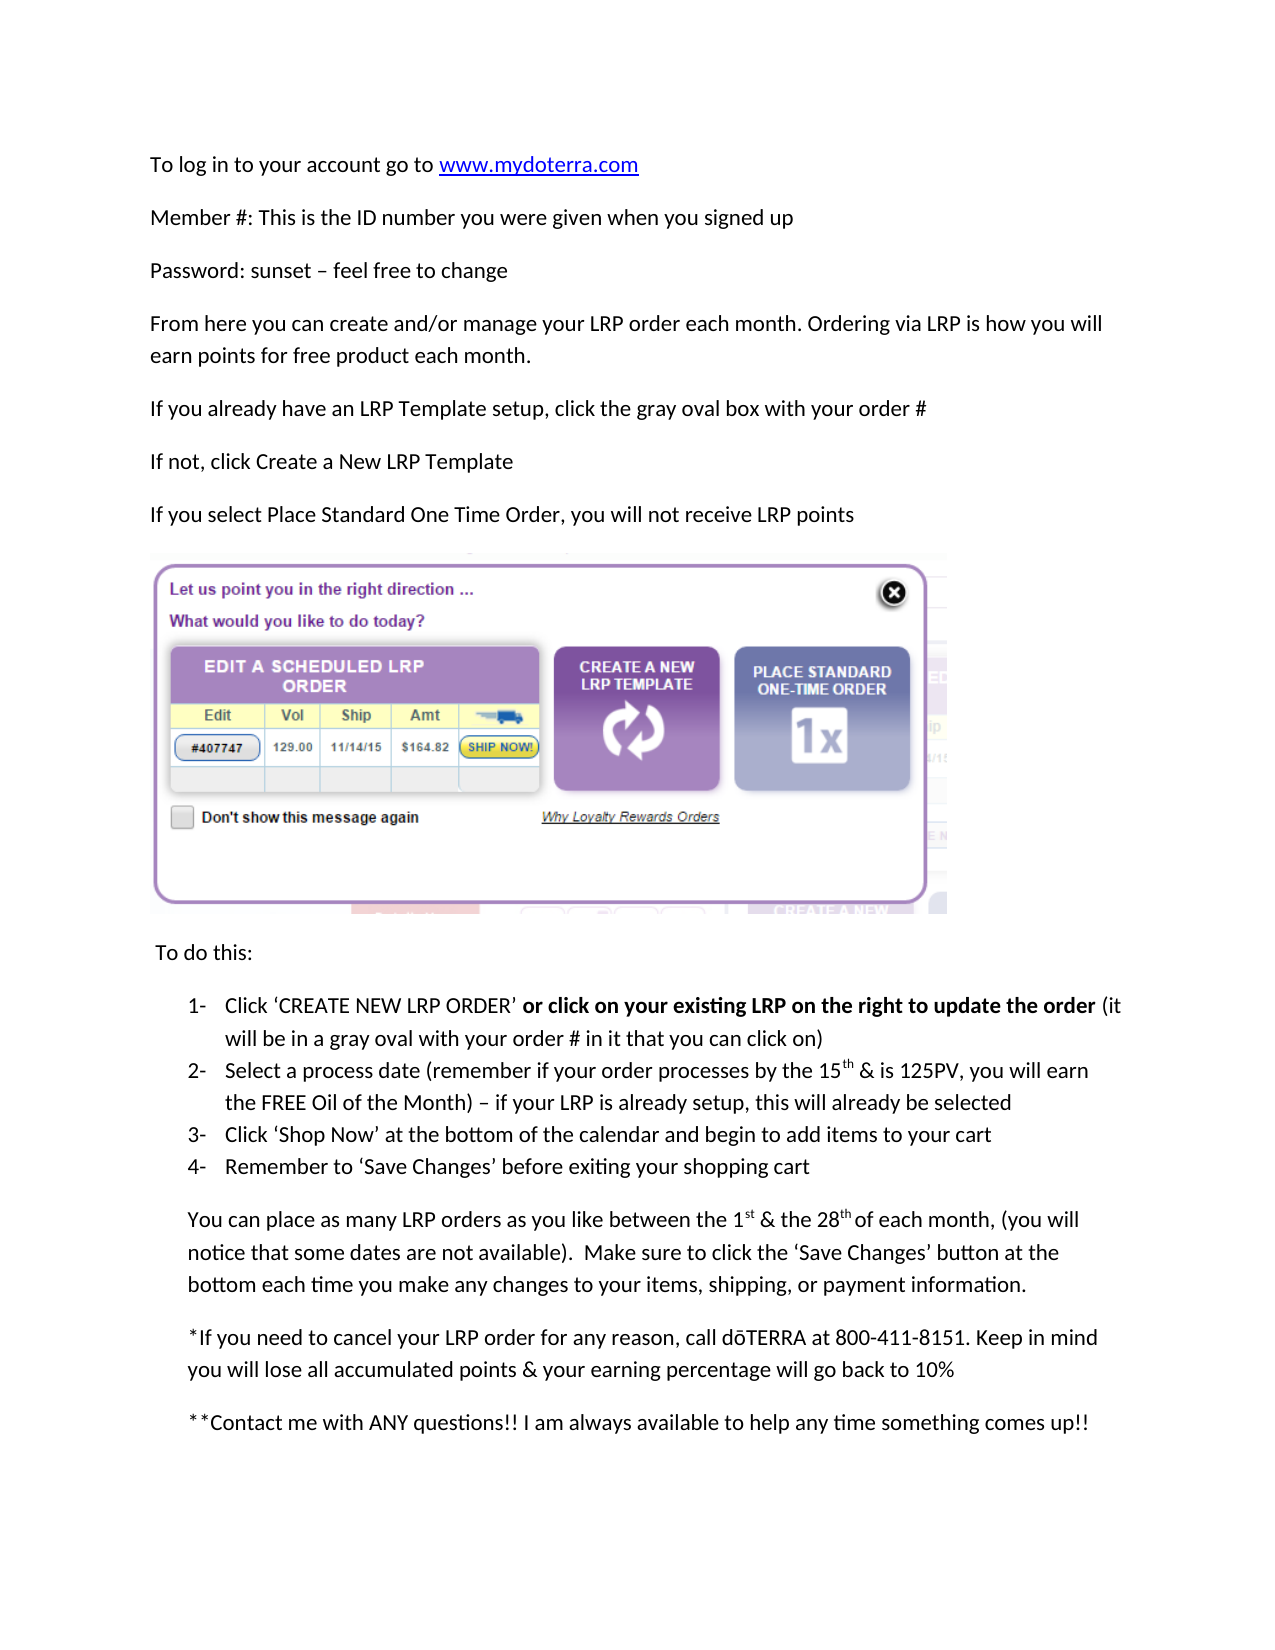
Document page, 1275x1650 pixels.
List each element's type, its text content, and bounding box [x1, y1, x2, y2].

text To log in to your account go to www.mydoterra.com [150, 150, 1125, 178]
text Password: sunset – feel free to change [150, 256, 1125, 284]
text *If you need to cancel your LRP order for any reason, call dōTERRA at 800-411-8151. Keep in mind you will lose all accumulated points & your earning percentage will go back to 10% [187, 1323, 1125, 1383]
list Click ‘CREATE NEW LRP ORDER’ or click on your existing LRP on the right to update the order (it will be in a gray oval with your order # in it that you can click on) [187, 991, 1125, 1052]
list Remember to ‘Save Changes’ before exiting your shopping cart [187, 1152, 1125, 1180]
text If not, click Create a New LRP Template [150, 447, 1125, 475]
text If you already have an LRP Template setup, click the gray oval box with your order # [150, 394, 1125, 422]
text If you select Place Standard One Time Order, you will not receive LRP points [150, 500, 1125, 528]
text To do this: [150, 938, 1125, 966]
picture [150, 553, 947, 914]
text You can place as many LRP orders as you like between the 1st & the 28th of each month, (you will notice that some dates are not available). Make sure to click the ‘Save Changes’ button at the bottom each time you make any changes to your items, shipping, or payment information. [187, 1205, 1125, 1298]
text Member #: This is the ID number you were given when you signed up [150, 203, 1125, 231]
text From here you can create and/or manage your LRP order each month. Ordering via LRP is how you will earn points for free product each month. [150, 309, 1125, 369]
text **Contact me with ANY questions!! I am always available to help any time something comes up!! [187, 1408, 1125, 1436]
list Select a process date (remember if your order processes by the 15th & is 125PV, you will earn the FREE Oil of the Month) – if your LRP is already setup, this will already be selected [187, 1056, 1125, 1116]
list Click ‘Shop Now’ at the bottom of the calendar and begin to add items to your cart [187, 1120, 1125, 1148]
